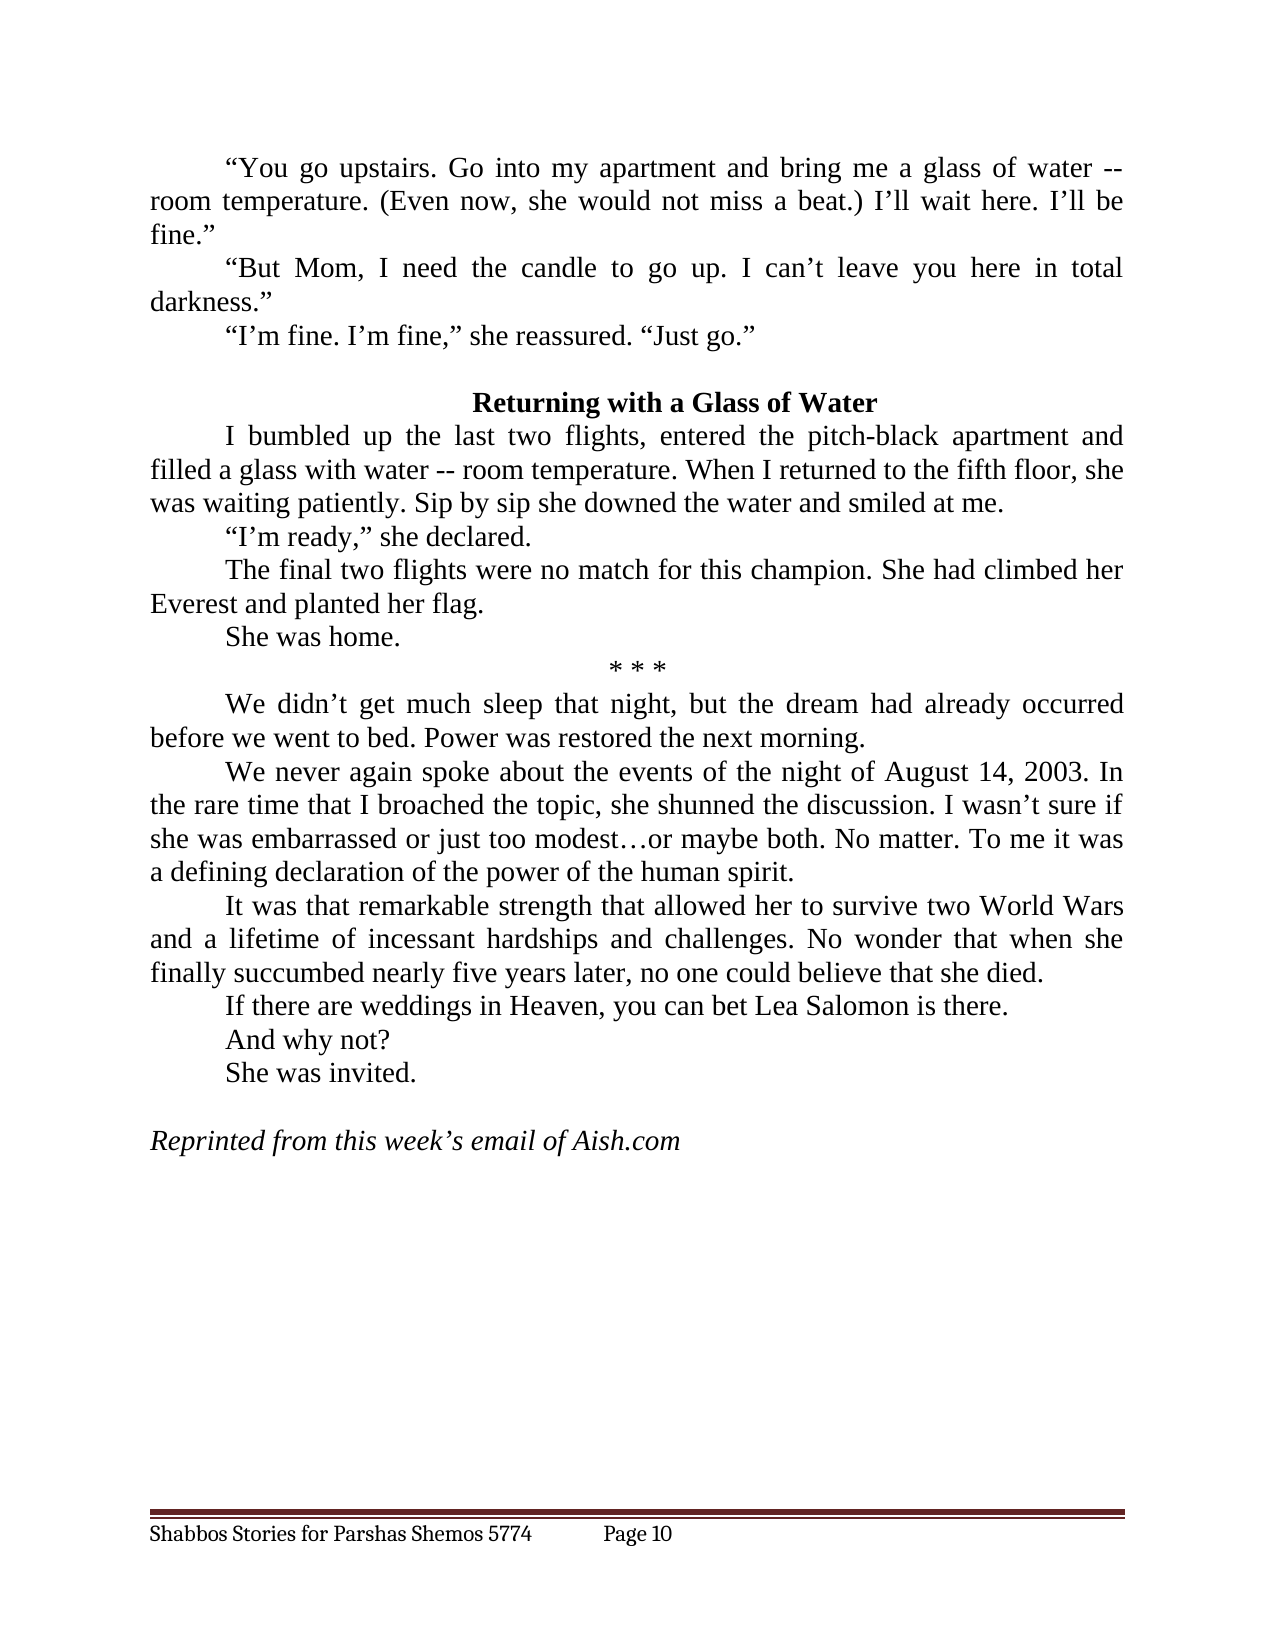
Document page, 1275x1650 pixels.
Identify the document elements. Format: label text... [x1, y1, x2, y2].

text She was home. [150, 619, 1125, 653]
text She was invited. [150, 1056, 1125, 1089]
text I bumbled up the last two flights, entered the pitch-black apartment and filled a glass with water -- room temperature. When I returned to the fifth floor, she was waiting patiently. Sip by sip she downed the water and smiled at me. [150, 418, 1125, 519]
text * * * [150, 653, 1125, 687]
text It was that remarkable strength that allowed her to survive two World Wars and a lifetime of incessant hardships and challenges. No wonder that when she finally succumbed nearly five years later, no one could believe that she died. [150, 888, 1125, 988]
text “I’m fine. I’m fine,” she reassured. “Just go.” [150, 318, 1125, 351]
text If there are weddings in Heaven, you can bet Lea Salomon is there. [150, 988, 1125, 1022]
text “I’m ready,” she declared. [150, 519, 1125, 552]
text We didn’t get much sleep that night, but the dream had already occurred before we went to bed. Power was restored the next morning. [150, 687, 1125, 754]
text Reprinted from this week’s email of Aish.com [150, 1123, 1125, 1156]
text We never again spoke about the events of the night of August 14, 2003. In the rare time that I broached the topic, she shunned the discussion. I wasn’t sure if she was embarrassed or just too modest…or maybe both. No matter. To me it was a defining declaration of the power of the human spirit. [150, 754, 1125, 888]
text The final two flights were no match for this champion. She had climbed her Everest and planted her flag. [150, 552, 1125, 619]
text And why not? [150, 1022, 1125, 1056]
text “But Mom, I need the candle to go up. I can’t leave you here in total darkness.” [150, 251, 1125, 318]
text “You go upstairs. Go into my apartment and bring me a glass of water -- room temperature. (Even now, she would not miss a beat.) I’ll wait here. I’ll be fine.” [150, 150, 1125, 251]
text Returning with a Glass of Water [150, 385, 1125, 418]
